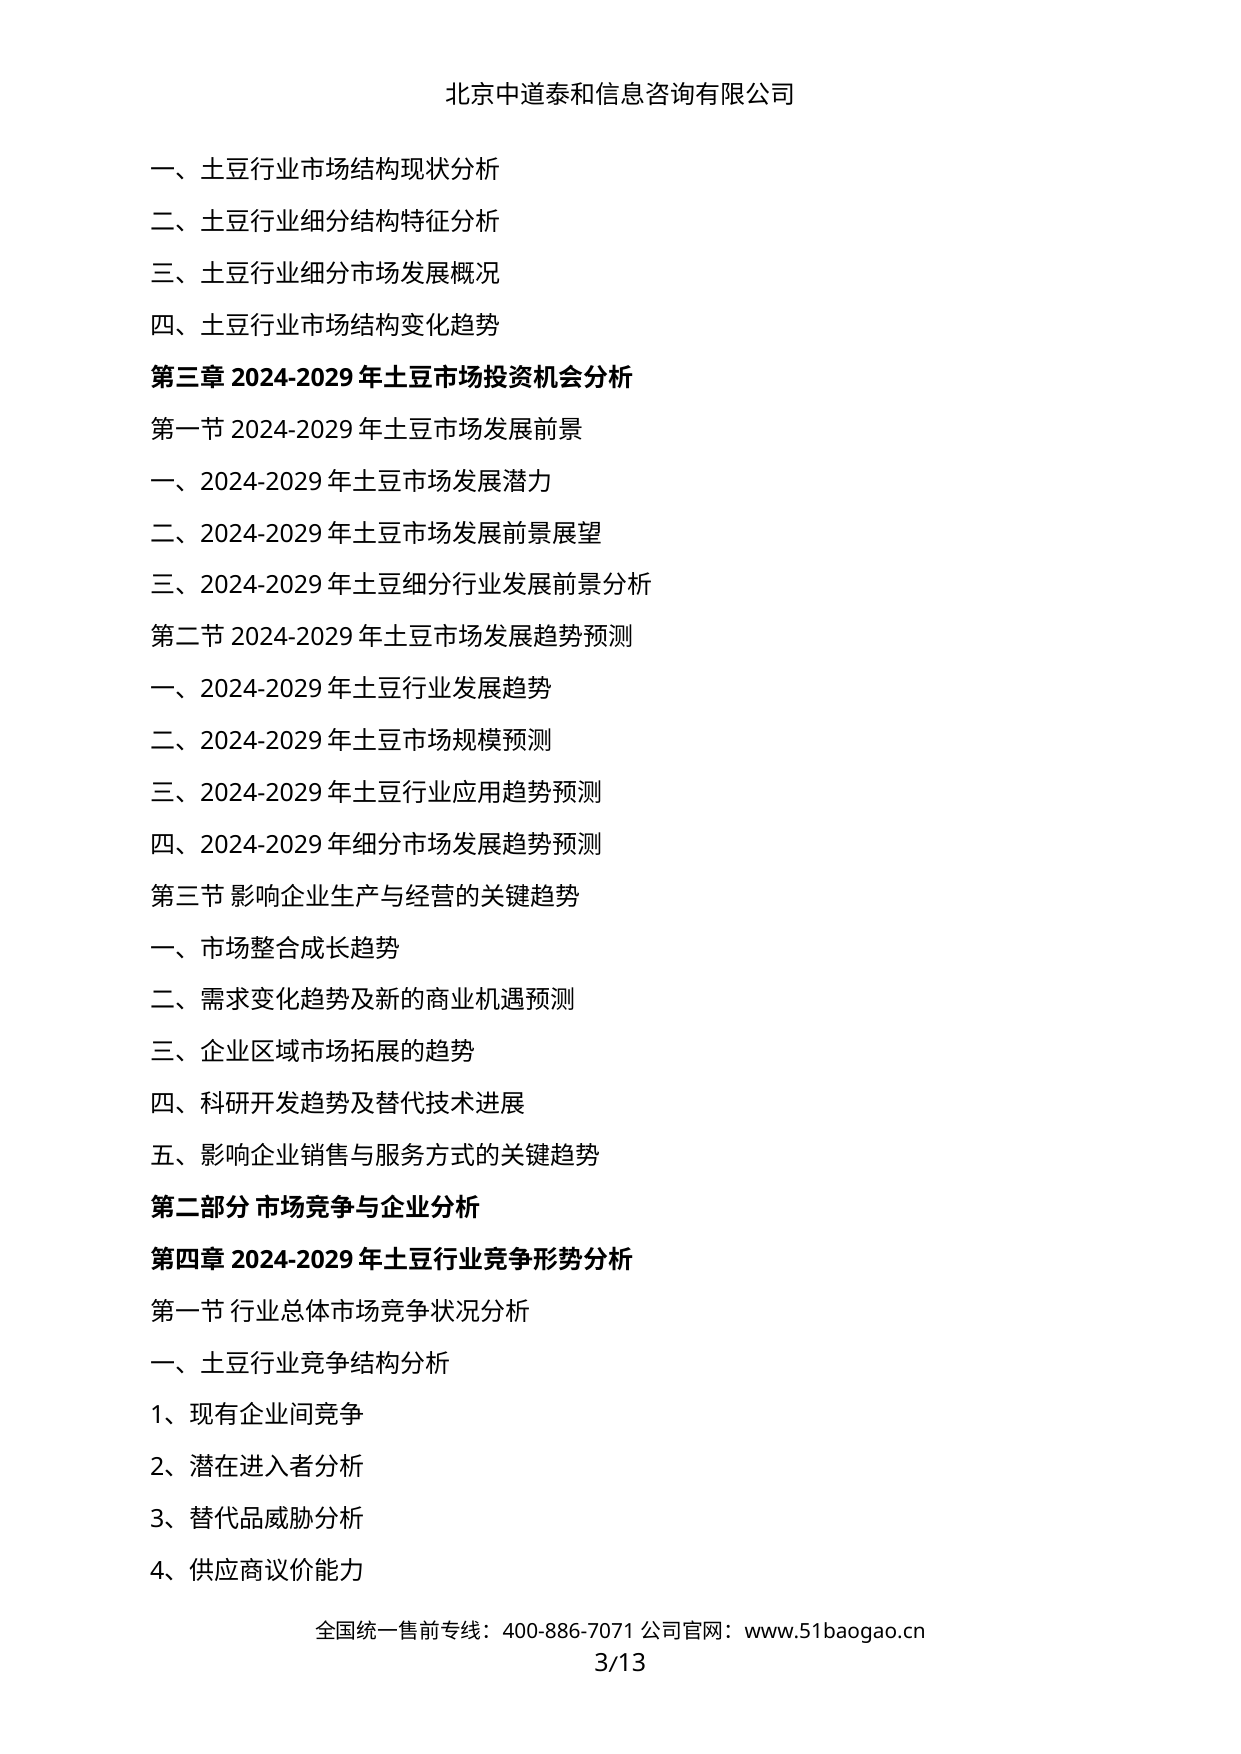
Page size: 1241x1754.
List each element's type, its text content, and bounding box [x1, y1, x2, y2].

text 一、市场整合成长趋势 [150, 928, 1090, 964]
text 第三节 影响企业生产与经营的关键趋势 [150, 876, 1090, 912]
text 二、土豆行业细分结构特征分析 [150, 202, 1090, 238]
text 一、土豆行业竞争结构分析 [150, 1343, 1090, 1379]
text 四、科研开发趋势及替代技术进展 [150, 1084, 1090, 1120]
text 三、2024-2029年土豆行业应用趋势预测 [150, 772, 1090, 809]
text 三、土豆行业细分市场发展概况 [150, 254, 1090, 290]
text 四、土豆行业市场结构变化趋势 [150, 306, 1090, 342]
text 4、供应商议价能力 [150, 1551, 1090, 1587]
text 第一节 行业总体市场竞争状况分析 [150, 1291, 1090, 1327]
text 第三章 2024-2029年土豆市场投资机会分析 [150, 357, 1090, 394]
text 2、潜在进入者分析 [150, 1447, 1090, 1483]
text 一、2024-2029年土豆行业发展趋势 [150, 669, 1090, 705]
text 一、土豆行业市场结构现状分析 [150, 150, 1090, 186]
text 五、影响企业销售与服务方式的关键趋势 [150, 1136, 1090, 1172]
text 二、需求变化趋势及新的商业机遇预测 [150, 980, 1090, 1016]
text 1、现有企业间竞争 [150, 1395, 1090, 1431]
text 三、2024-2029年土豆细分行业发展前景分析 [150, 565, 1090, 601]
text 3、替代品威胁分析 [150, 1499, 1090, 1535]
text 三、企业区域市场拓展的趋势 [150, 1032, 1090, 1068]
text 第一节 2024-2029年土豆市场发展前景 [150, 409, 1090, 446]
text 二、2024-2029年土豆市场规模预测 [150, 721, 1090, 757]
text 一、2024-2029年土豆市场发展潜力 [150, 461, 1090, 497]
text 第二节 2024-2029年土豆市场发展趋势预测 [150, 617, 1090, 653]
text 第四章 2024-2029年土豆行业竞争形势分析 [150, 1239, 1090, 1276]
text 第二部分 市场竞争与企业分析 [150, 1187, 1090, 1224]
text 四、2024-2029年细分市场发展趋势预测 [150, 824, 1090, 861]
text 二、2024-2029年土豆市场发展前景展望 [150, 513, 1090, 549]
